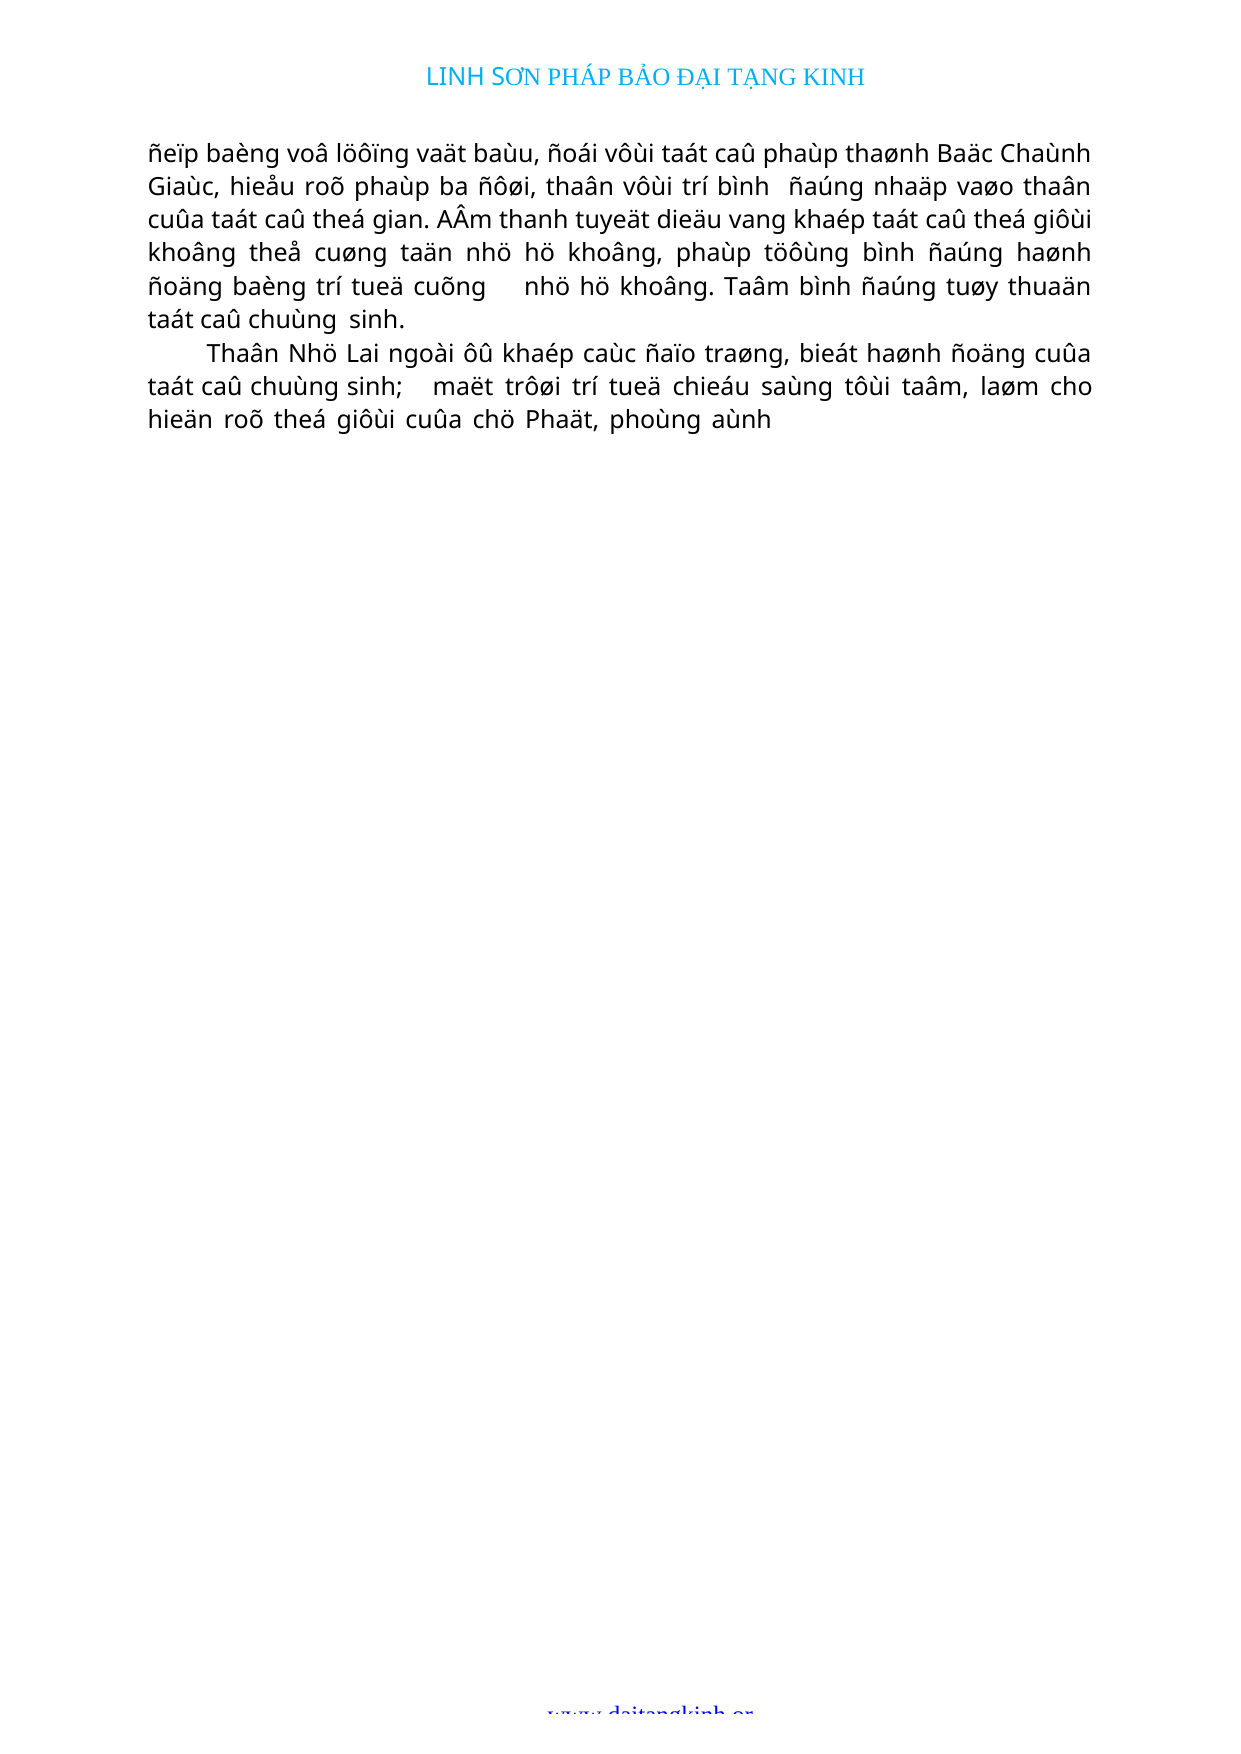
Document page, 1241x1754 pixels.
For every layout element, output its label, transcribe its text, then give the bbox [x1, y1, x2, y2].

text Thaân Nhö Lai ngoài ôû khaép caùc ñaïo traøng, bieát haønh ñoäng cuûa taát caû chuùng sinh; maët trôøi trí tueä chieáu saùng tôùi taâm, laøm cho hieän roõ theá giôùi cuûa chö Phaät, phoùng aùnh [147, 336, 1093, 436]
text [147, 135, 1093, 336]
